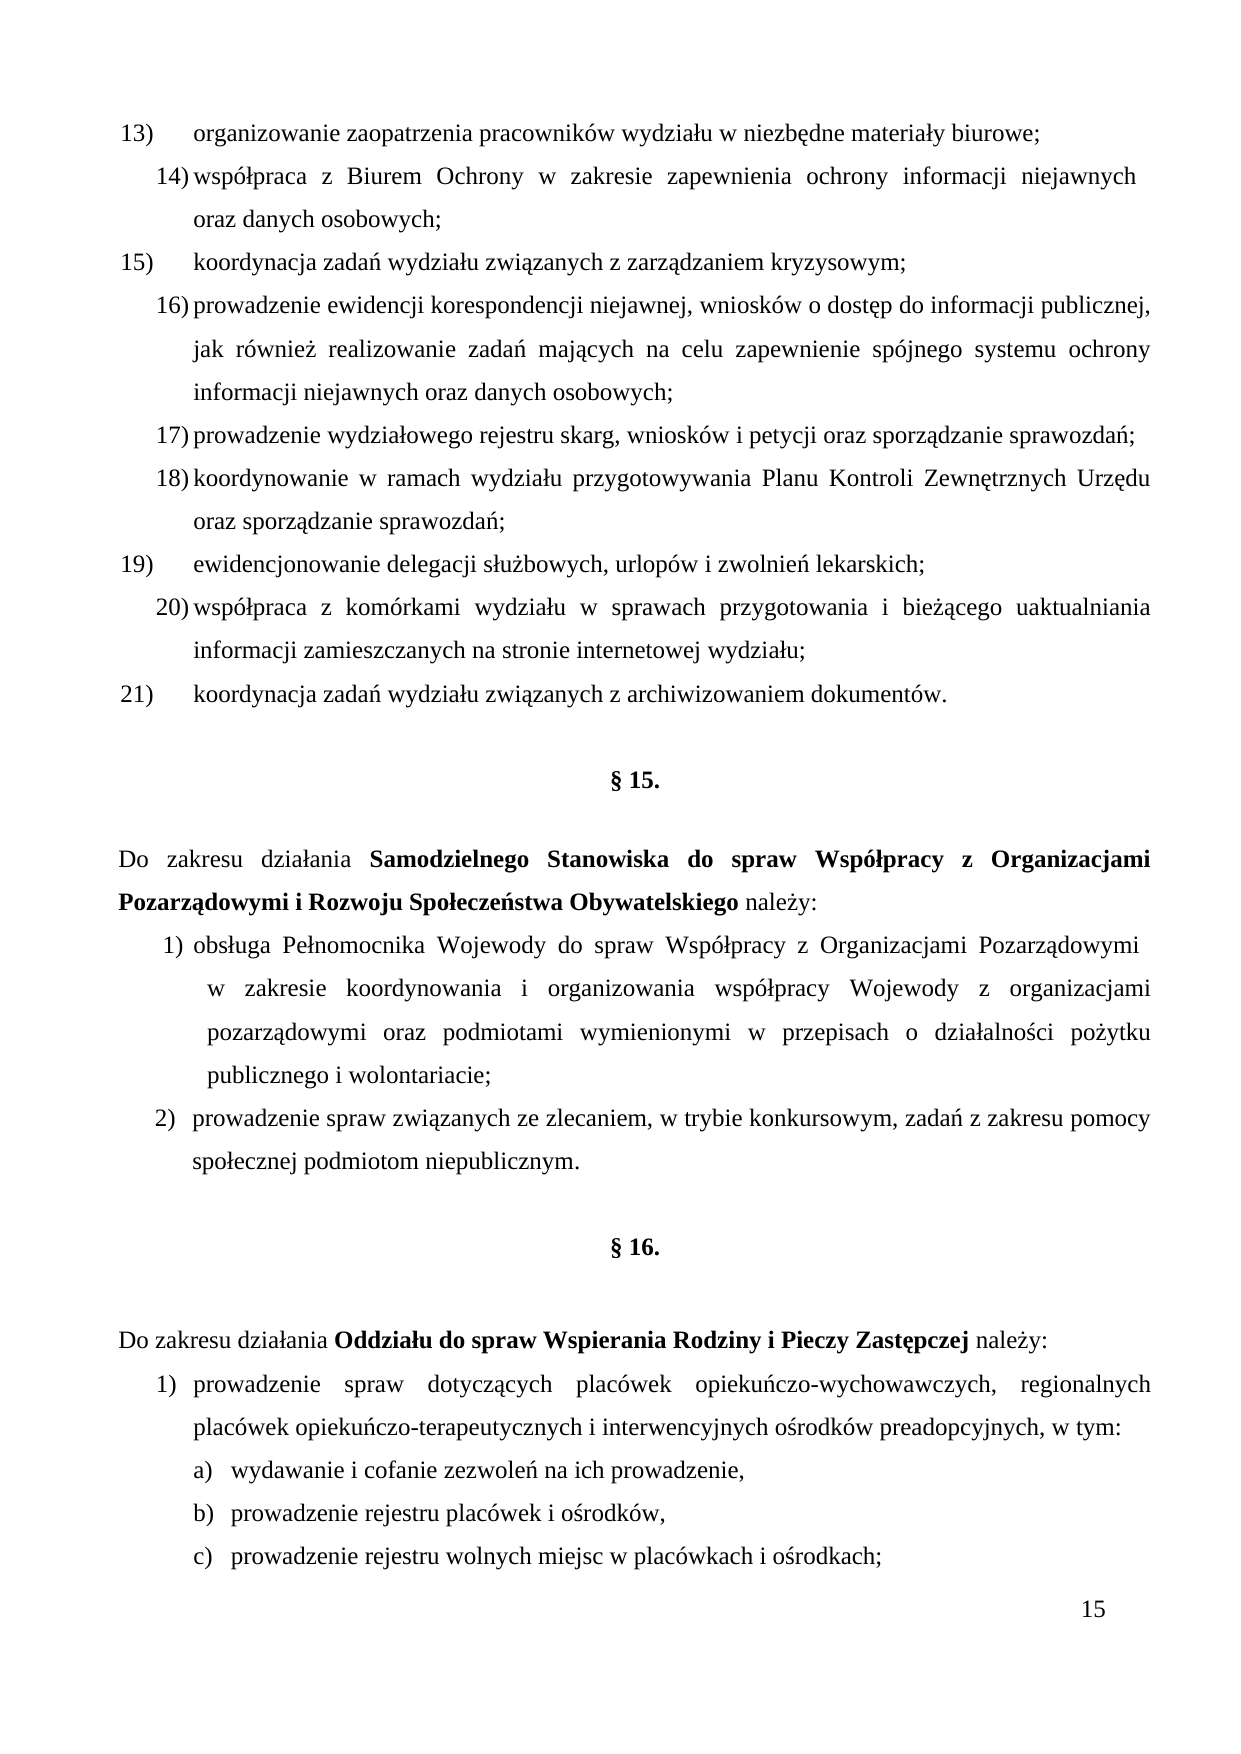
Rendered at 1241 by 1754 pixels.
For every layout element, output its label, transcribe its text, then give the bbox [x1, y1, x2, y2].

list wydawanie i cofanie zezwoleń na ich prowadzenie, [193, 1455, 1152, 1484]
list koordynacja zadań wydziału związanych z archiwizowaniem dokumentów. [118, 679, 1152, 707]
list organizowanie zaopatrzenia pracowników wydziału w niezbędne materiały biurowe; [118, 118, 1152, 147]
list prowadzenie ewidencji korespondencji niejawnej, wniosków o dostęp do informacji publicznej, jak również realizowanie zadań mających na celu zapewnienie spójnego systemu ochrony informacji niejawnych oraz danych osobowych; [156, 291, 1152, 406]
list współpraca z Biurem Ochrony w zakresie zapewnienia ochrony informacji niejawnych oraz danych osobowych; [156, 161, 1152, 233]
list prowadzenie spraw związanych ze zlecaniem, w trybie konkursowym, zadań z zakresu pomocy społecznej podmiotom niepublicznym. [154, 1103, 1152, 1175]
list obsługa Pełnomocnika Wojewody do spraw Współpracy z Organizacjami Pozarządowymi w zakresie koordynowania i organizowania współpracy Wojewody z organizacjami pozarządowymi oraz podmiotami wymienionymi w przepisach o działalności pożytku publicznego i wolontariacie; [162, 930, 1152, 1088]
list prowadzenie spraw dotyczących placówek opiekuńczo-wychowawczych, regionalnych placówek opiekuńczo-terapeutycznych i interwencyjnych ośrodków preadopcyjnych, w tym: [156, 1369, 1152, 1441]
list współpraca z komórkami wydziału w sprawach przygotowania i bieżącego uaktualniania informacji zamieszczanych na stronie internetowej wydziału; [156, 592, 1152, 664]
list koordynacja zadań wydziału związanych z zarządzaniem kryzysowym; [118, 247, 1152, 276]
list prowadzenie wydziałowego rejestru skarg, wniosków i petycji oraz sporządzanie sprawozdań; [156, 420, 1152, 449]
list prowadzenie rejestru placówek i ośrodków, [193, 1498, 1152, 1527]
list ewidencjonowanie delegacji służbowych, urlopów i zwolnień lekarskich; [118, 549, 1152, 578]
text § 15. [118, 765, 1152, 794]
list koordynowanie w ramach wydziału przygotowywania Planu Kontroli Zewnętrznych Urzędu oraz sporządzanie sprawozdań; [156, 463, 1152, 535]
text Do zakresu działania Oddziału do spraw Wspierania Rodziny i Pieczy Zastępczej należy: [118, 1326, 1152, 1354]
text Do zakresu działania Samodzielnego Stanowiska do spraw Współpracy z Organizacjami Pozarządowymi i Rozwoju Społeczeństwa Obywatelskiego należy: [118, 844, 1152, 916]
text § 16. [118, 1232, 1152, 1261]
list prowadzenie rejestru wolnych miejsc w placówkach i ośrodkach; [193, 1541, 1152, 1570]
